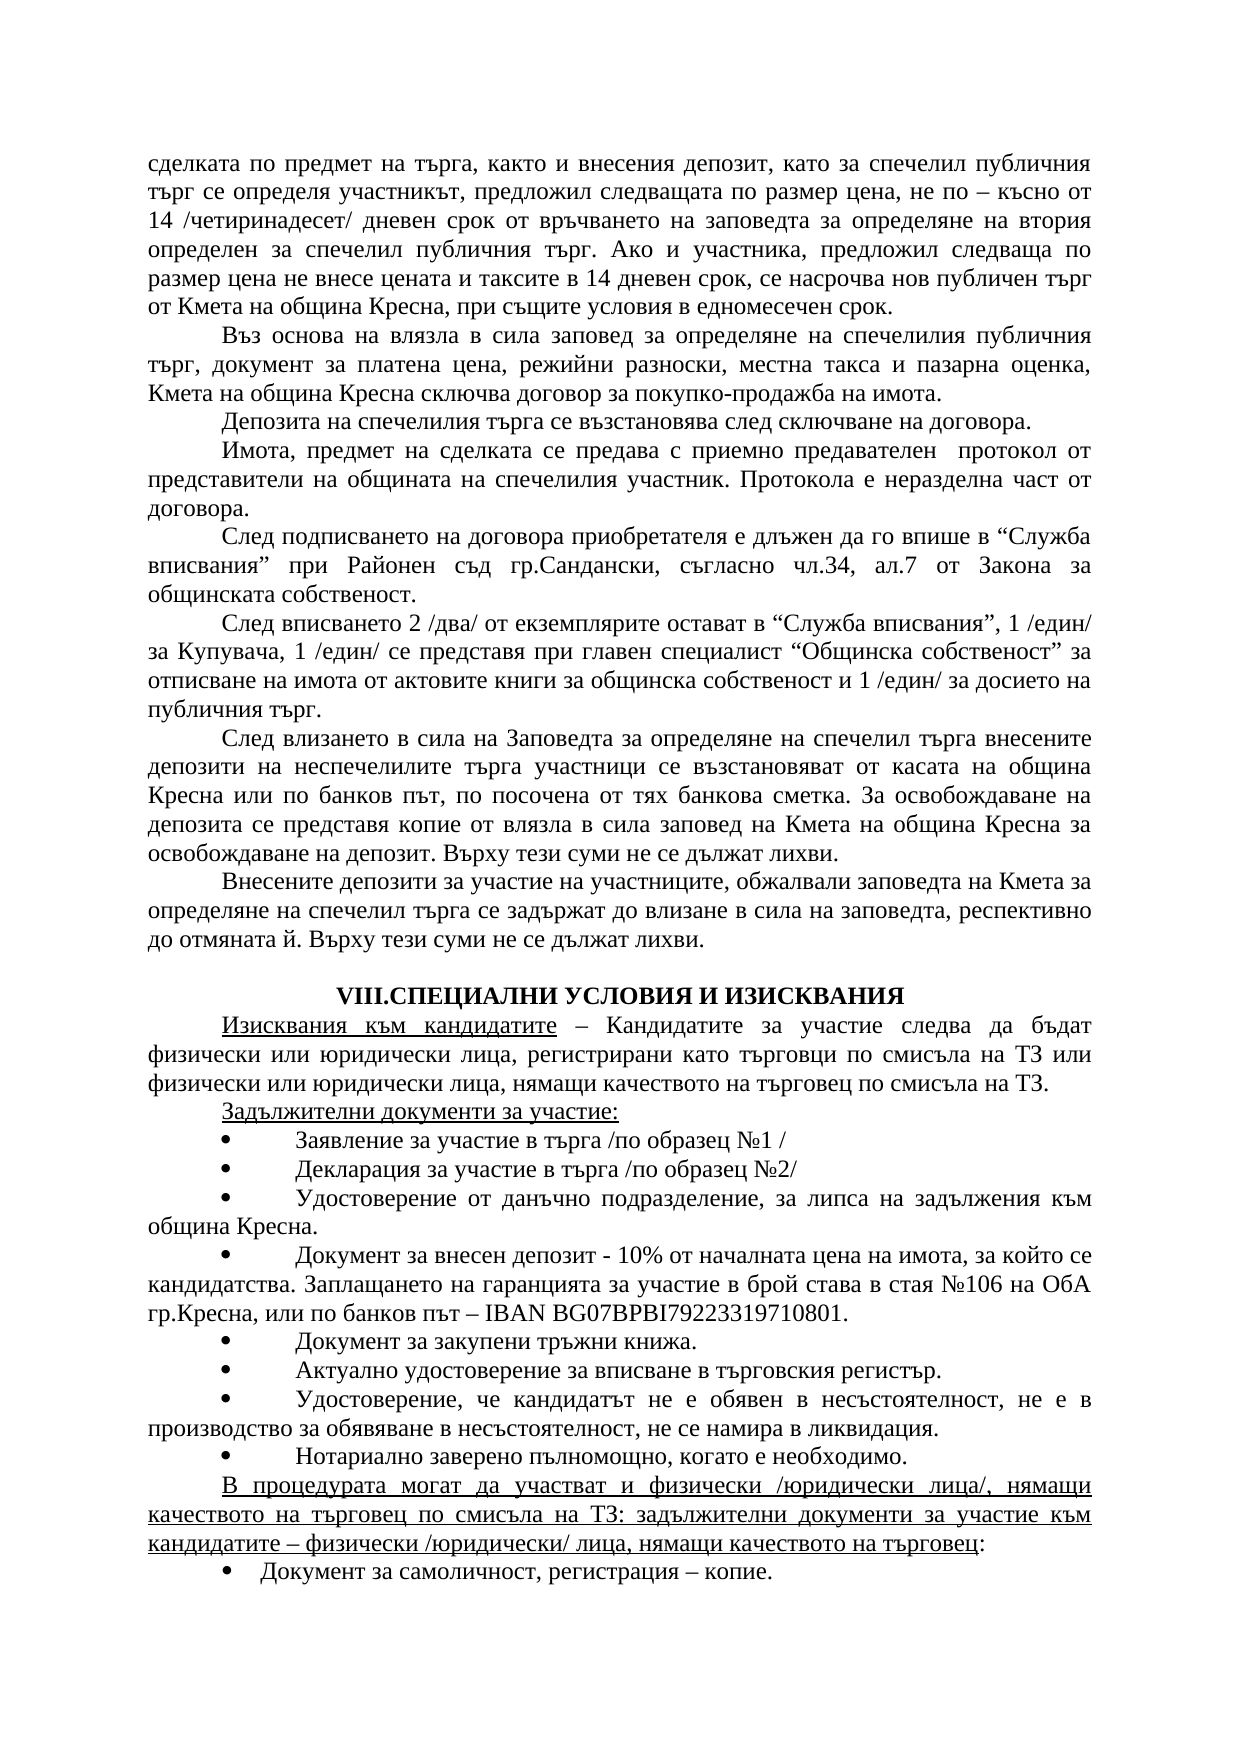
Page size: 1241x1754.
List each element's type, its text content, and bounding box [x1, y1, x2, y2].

text Задължителни документи за участие: [148, 1096, 1093, 1125]
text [148, 148, 1093, 320]
list Нотариално заверено пълномощно, когато е необходимо. [148, 1441, 1093, 1470]
text Имота, предмет на сделката се предава с приемно предавателен протокол от представители на общината на спечелилия участник. Протокола е неразделна част от договора. [148, 435, 1093, 521]
text Внесените депозити за участие на участниците, обжалвали заповедта на Кмета за определяне на спечелил търга се задържат до влизане в сила на заповедта, респективно до отмяната й. Върху тези суми не се дължат лихви. [148, 866, 1093, 953]
list Документ за самоличност, регистрация – копие. [223, 1556, 1093, 1585]
text Въз основа на влязла в сила заповед за определяне на спечелилия публичния търг, документ за платена цена, режийни разноски, местна такса и пазарна оценка, Кмета на община Кресна сключва договор за покупко-продажба на имота. [148, 320, 1093, 406]
list Документ за внесен депозит - 10% от началната цена на имота, за който се кандидатства. Заплащането на гаранцията за участие в брой става в стая №106 на ОбА гр.Кресна, или по банков път – IBAN BG07BPBI79223319710801. [148, 1240, 1093, 1326]
text В процедурата могат да участват и физически /юридически лица/, нямащи качеството на търговец по смисъла на ТЗ: задължителни документи за участие към кандидатите – физически /юридически/ лица, нямащи качеството на търговец: [148, 1470, 1093, 1556]
list Декларация за участие в търга /по образец №2/ [148, 1154, 1093, 1183]
text Депозита на спечелилия търга се възстановява след сключване на договора. [148, 406, 1093, 435]
text Изисквания към кандидатите – Кандидатите за участие следва да бъдат физически или юридически лица, регистрирани като търговци по смисъла на ТЗ или физически или юридически лица, нямащи качеството на търговец по смисъла на ТЗ. [148, 1010, 1093, 1096]
list Актуално удостоверение за вписване в търговския регистър. [148, 1355, 1093, 1384]
list Удостоверение от данъчно подразделение, за липса на задължения към община Кресна. [148, 1183, 1093, 1240]
text След вписването 2 /два/ от екземплярите остават в “Служба вписвания”, 1 /един/ за Купувача, 1 /един/ се представя при главен специалист “Общинска собственост” за отписване на имота от актовите книги за общинска собственост и 1 /един/ за досието на публичния търг. [148, 608, 1093, 723]
text След подписването на договора приобретателя е длъжен да го впише в “Служба вписвания” при Районен съд гр.Сандански, съгласно чл.34, ал.7 от Закона за общинската собственост. [148, 521, 1093, 608]
text След влизането в сила на Заповедта за определяне на спечелил търга внесените депозити на неспечелилите търга участници се възстановяват от касата на община Кресна или по банков път, по посочена от тях банкова сметка. За освобождаване на депозита се представя копие от влязла в сила заповед на Кмета на община Кресна за освобождаване на депозит. Върху тези суми не се дължат лихви. [148, 723, 1093, 866]
list Удостоверение, че кандидатът не е обявен в несъстоятелност, не е в производство за обявяване в несъстоятелност, не се намира в ликвидация. [148, 1384, 1093, 1441]
list Заявление за участие в търга /по образец №1 / [148, 1125, 1093, 1154]
text VІІІ.СПЕЦИАЛНИ УСЛОВИЯ И ИЗИСКВАНИЯ [148, 981, 1093, 1010]
list Документ за закупени тръжни книжа. [148, 1326, 1093, 1355]
